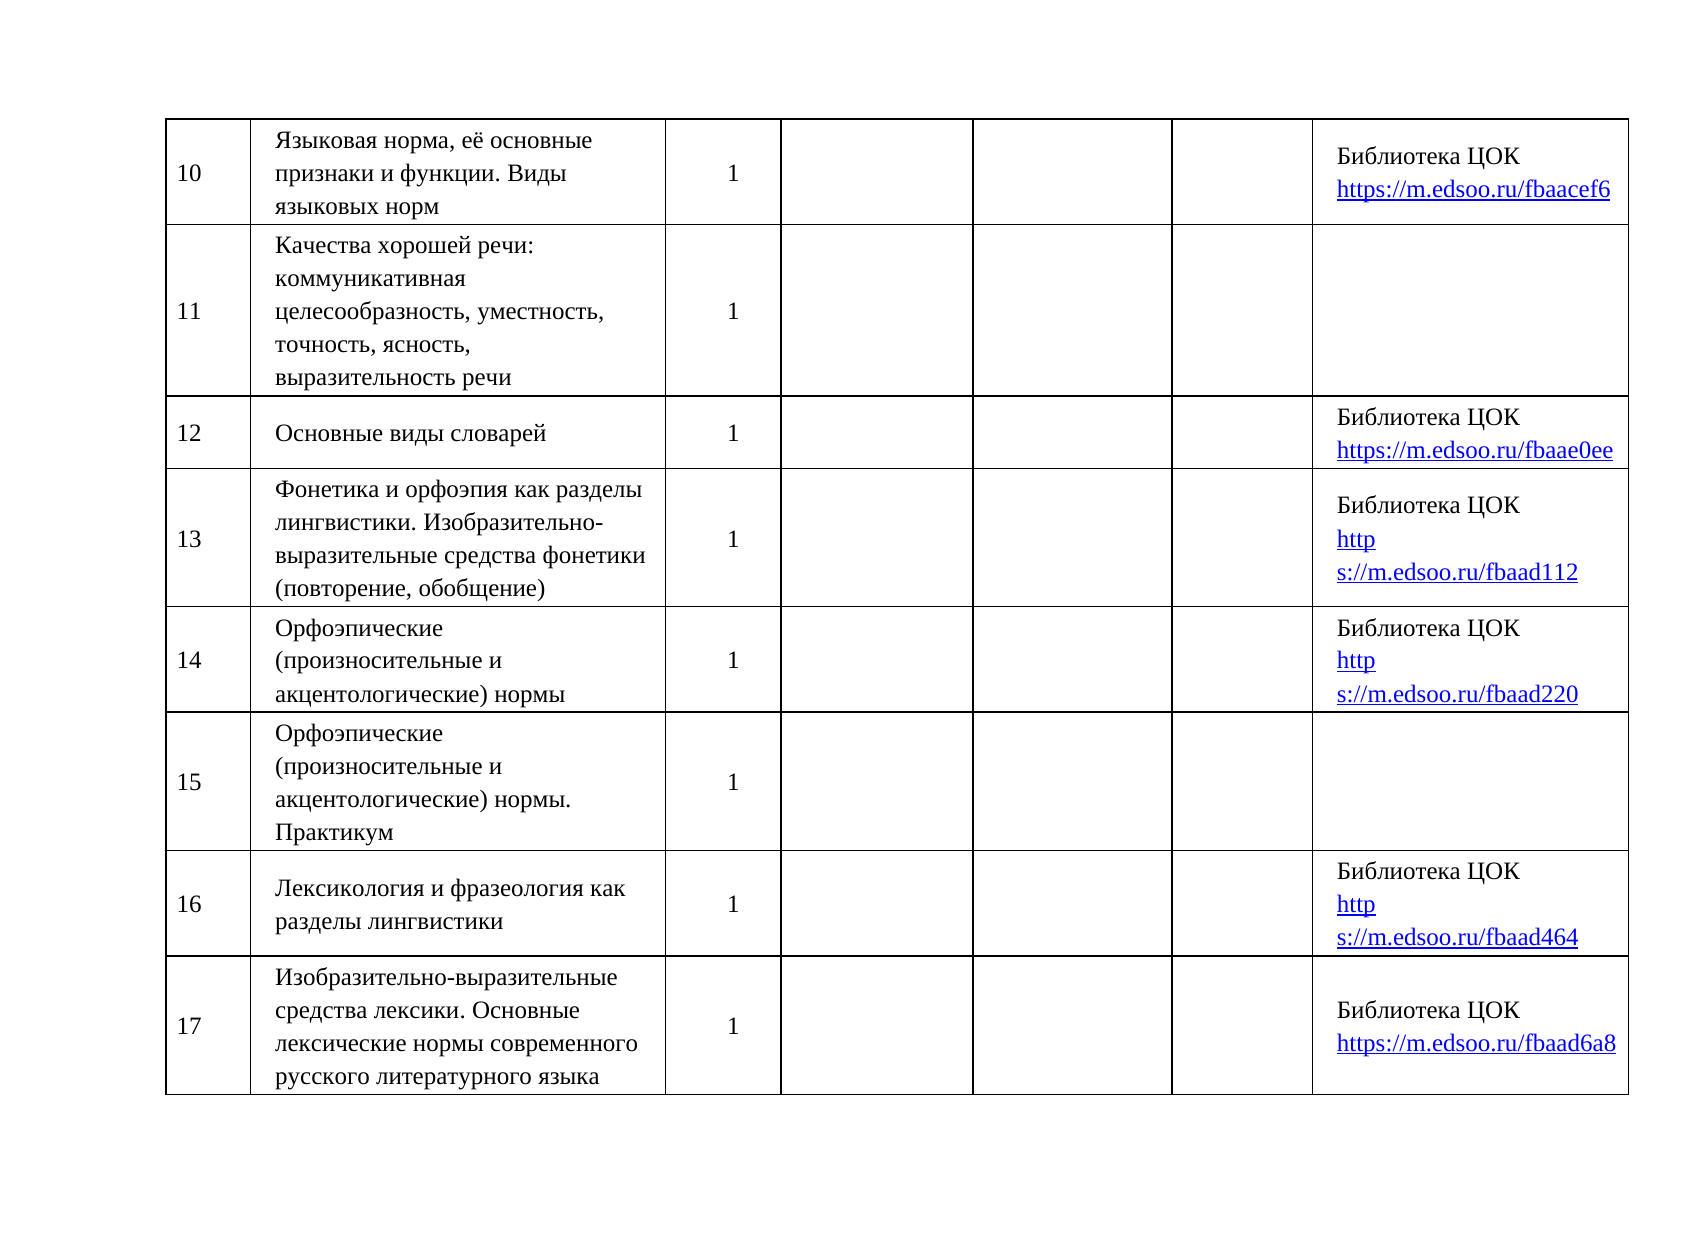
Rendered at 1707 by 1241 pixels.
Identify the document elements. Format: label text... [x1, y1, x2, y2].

table_cell Библиотека ЦОК https://m.edsoo.ru/fbaad6a8 [1313, 957, 1628, 1093]
table_cell 15 [167, 713, 250, 850]
table_cell 1 [666, 851, 780, 955]
table_cell [974, 713, 1171, 850]
table_cell [782, 957, 972, 1093]
table_cell 1 [666, 225, 780, 395]
table_cell Библиотека ЦОК https://m.edsoo.ru/fbaad112 [1313, 469, 1628, 606]
table_cell 16 [167, 851, 250, 955]
table_cell 1 [666, 607, 780, 711]
table_cell 17 [167, 957, 250, 1093]
table_cell [782, 469, 972, 606]
table_cell [974, 957, 1171, 1093]
table_cell Библиотека ЦОК https://m.edsoo.ru/fbaae0ee [1313, 397, 1628, 467]
table_cell [1313, 225, 1628, 395]
table_cell 1 [666, 713, 780, 850]
table_cell [974, 225, 1171, 395]
table_cell Основные виды словарей [251, 397, 665, 467]
table_cell 10 [167, 120, 250, 223]
table_cell [974, 607, 1171, 711]
table_cell 1 [666, 469, 780, 606]
table_cell Фонетика и орфоэпия как разделы лингвистики. Изобразительно-выразительные средства фонетики (повторение, обобщение) [251, 469, 665, 606]
table_cell [974, 397, 1171, 467]
table_cell [974, 851, 1171, 955]
table_cell [1173, 851, 1312, 955]
table_cell 1 [666, 397, 780, 467]
table_cell [974, 469, 1171, 606]
table_cell Орфоэпические (произносительные и акцентологические) нормы. Практикум [251, 713, 665, 850]
table_cell Библиотека ЦОК https://m.edsoo.ru/fbaad464 [1313, 851, 1628, 955]
table_cell [782, 397, 972, 467]
table_cell [974, 120, 1171, 223]
table_cell [782, 120, 972, 223]
table_cell 1 [666, 957, 780, 1093]
table_cell 1 [666, 120, 780, 223]
table_cell [782, 713, 972, 850]
table_cell [1173, 607, 1312, 711]
table_cell Библиотека ЦОК https://m.edsoo.ru/fbaacef6 [1313, 120, 1628, 223]
table_cell [1173, 225, 1312, 395]
table_cell 12 [167, 397, 250, 467]
table_cell Языковая норма, её основные признаки и функции. Виды языковых норм [251, 120, 665, 223]
table_cell 11 [167, 225, 250, 395]
table_cell [782, 225, 972, 395]
table_cell 14 [167, 607, 250, 711]
table_cell Лексикология и фразеология как разделы лингвистики [251, 851, 665, 955]
table_cell Орфоэпические (произносительные и акцентологические) нормы [251, 607, 665, 711]
table_cell [782, 851, 972, 955]
table_cell Библиотека ЦОК https://m.edsoo.ru/fbaad220 [1313, 607, 1628, 711]
table_cell [1173, 120, 1312, 223]
table_cell Качества хорошей речи: коммуникативная целесообразность, уместность, точность, ясность, выразительность речи [251, 225, 665, 395]
table_cell [1173, 713, 1312, 850]
table_cell [1173, 397, 1312, 467]
table_cell [1173, 957, 1312, 1093]
table_cell [1173, 469, 1312, 606]
table_cell 13 [167, 469, 250, 606]
table_cell [1313, 713, 1628, 850]
table_cell Изобразительно-выразительные средства лексики. Основные лексические нормы современного русского литературного языка [251, 957, 665, 1093]
table_cell [782, 607, 972, 711]
